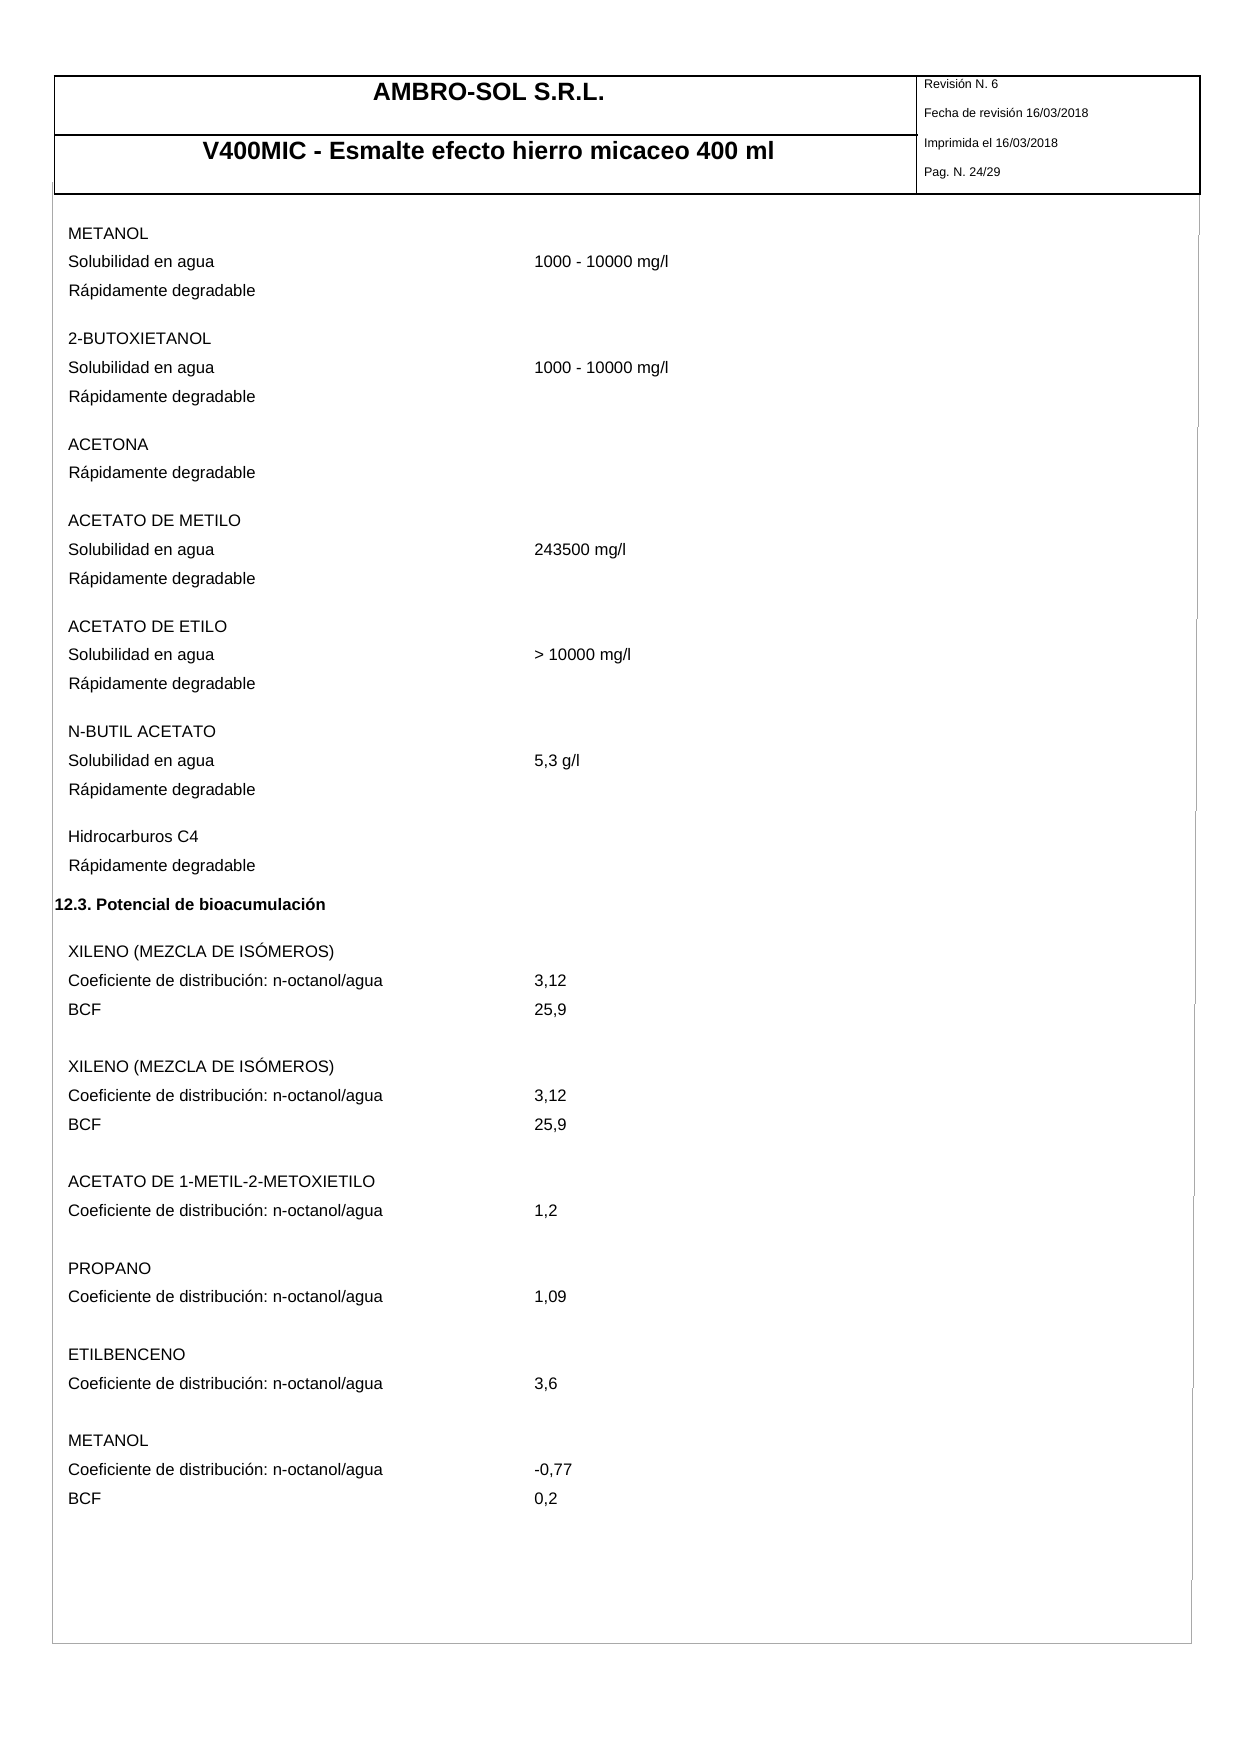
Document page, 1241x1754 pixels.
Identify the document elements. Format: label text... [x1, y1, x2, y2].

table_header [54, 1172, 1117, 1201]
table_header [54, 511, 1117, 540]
text Rápidamente degradable [54, 386, 1186, 406]
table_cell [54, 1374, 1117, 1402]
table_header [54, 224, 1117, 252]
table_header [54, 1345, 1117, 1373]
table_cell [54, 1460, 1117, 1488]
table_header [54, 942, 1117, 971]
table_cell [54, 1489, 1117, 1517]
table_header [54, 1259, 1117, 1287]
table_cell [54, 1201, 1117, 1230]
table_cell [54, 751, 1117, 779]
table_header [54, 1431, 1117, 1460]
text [54, 281, 1186, 300]
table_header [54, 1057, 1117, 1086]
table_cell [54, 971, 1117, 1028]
text Rápidamente degradable [54, 856, 1186, 875]
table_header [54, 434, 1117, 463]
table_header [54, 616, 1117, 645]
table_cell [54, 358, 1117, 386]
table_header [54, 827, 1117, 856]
text 12.3. Potencial de bioacumulación [54, 894, 1186, 913]
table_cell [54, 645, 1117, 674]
text Rápidamente degradable [54, 674, 1186, 693]
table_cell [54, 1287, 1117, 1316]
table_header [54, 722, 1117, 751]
text Rápidamente degradable [54, 463, 1186, 482]
text Rápidamente degradable [54, 568, 1186, 588]
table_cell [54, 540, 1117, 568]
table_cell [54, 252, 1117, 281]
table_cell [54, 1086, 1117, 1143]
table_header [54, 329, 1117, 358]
text Rápidamente degradable [54, 779, 1186, 798]
